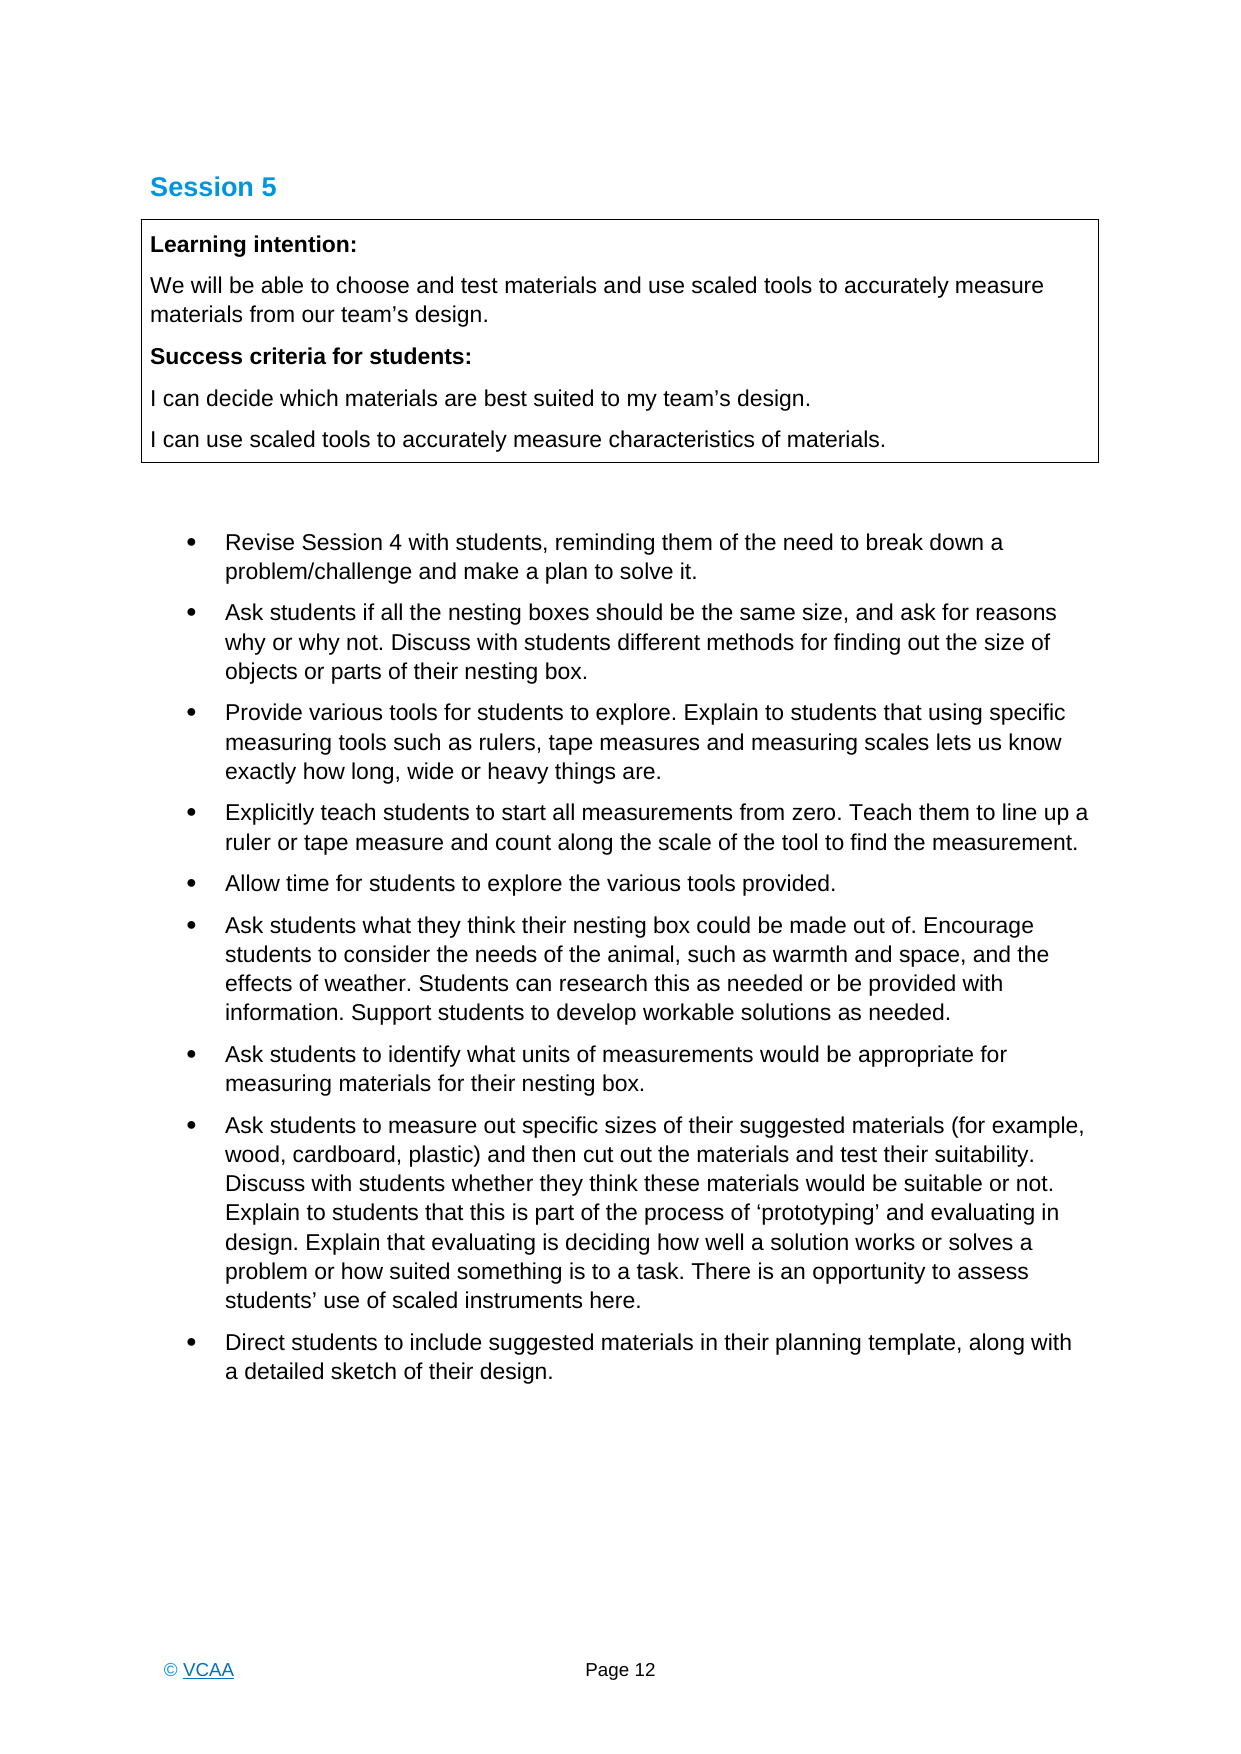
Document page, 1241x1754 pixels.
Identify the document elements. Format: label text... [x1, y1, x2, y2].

text I can decide which materials are best suited to my team’s design. [142, 373, 1098, 412]
list Ask students if all the nesting boxes should be the same size, and ask for reasons why or why not. Discuss with students different methods for finding out the size of objects or parts of their nesting box. [187, 597, 1090, 685]
text Learning intention: [142, 220, 1098, 258]
text I can use scaled tools to accurately measure characteristics of materials. [142, 415, 1098, 462]
list Provide various tools for students to explore. Explain to students that using specific measuring tools such as rulers, tape measures and measuring scales lets us know exactly how long, wide or heavy things are. [187, 697, 1090, 785]
list Explicitly teach students to start all measurements from zero. Teach them to line up a ruler or tape measure and count along the scale of the tool to find the measurement. [187, 797, 1090, 856]
list Ask students to measure out specific sizes of their suggested materials (for example, wood, cardboard, plastic) and then cut out the materials and test their suitability. Discuss with students whether they think these materials would be suitable or not. Explain to students that this is part of the process of ‘prototyping’ and evaluating in design. Explain that evaluating is deciding how well a solution works or solves a problem or how suited something is to a task. There is an opportunity to assess students’ use of scaled instruments here. [187, 1110, 1090, 1314]
picture [163, 1663, 177, 1676]
list Ask students to identify what units of measurements would be appropriate for measuring materials for their nesting box. [187, 1039, 1090, 1097]
text Success criteria for students: [142, 332, 1098, 370]
list Allow time for students to explore the various tools provided. [187, 868, 1090, 897]
list Ask students what they think their nesting box could be made out of. Encourage students to consider the needs of the animal, such as warmth and space, and the effects of weather. Students can research this as needed or be provided with information. Support students to develop workable solutions as needed. [187, 910, 1090, 1027]
text We will be able to choose and test materials and use scaled tools to accurately measure materials from our team’s design. [142, 261, 1098, 329]
subtitle Session 5 [150, 171, 1090, 202]
list Revise Session 4 with students, reminding them of the need to break down a problem/challenge and make a plan to solve it. [187, 527, 1090, 585]
list Direct students to include suggested materials in their planning template, along with a detailed sketch of their design. [187, 1327, 1090, 1385]
